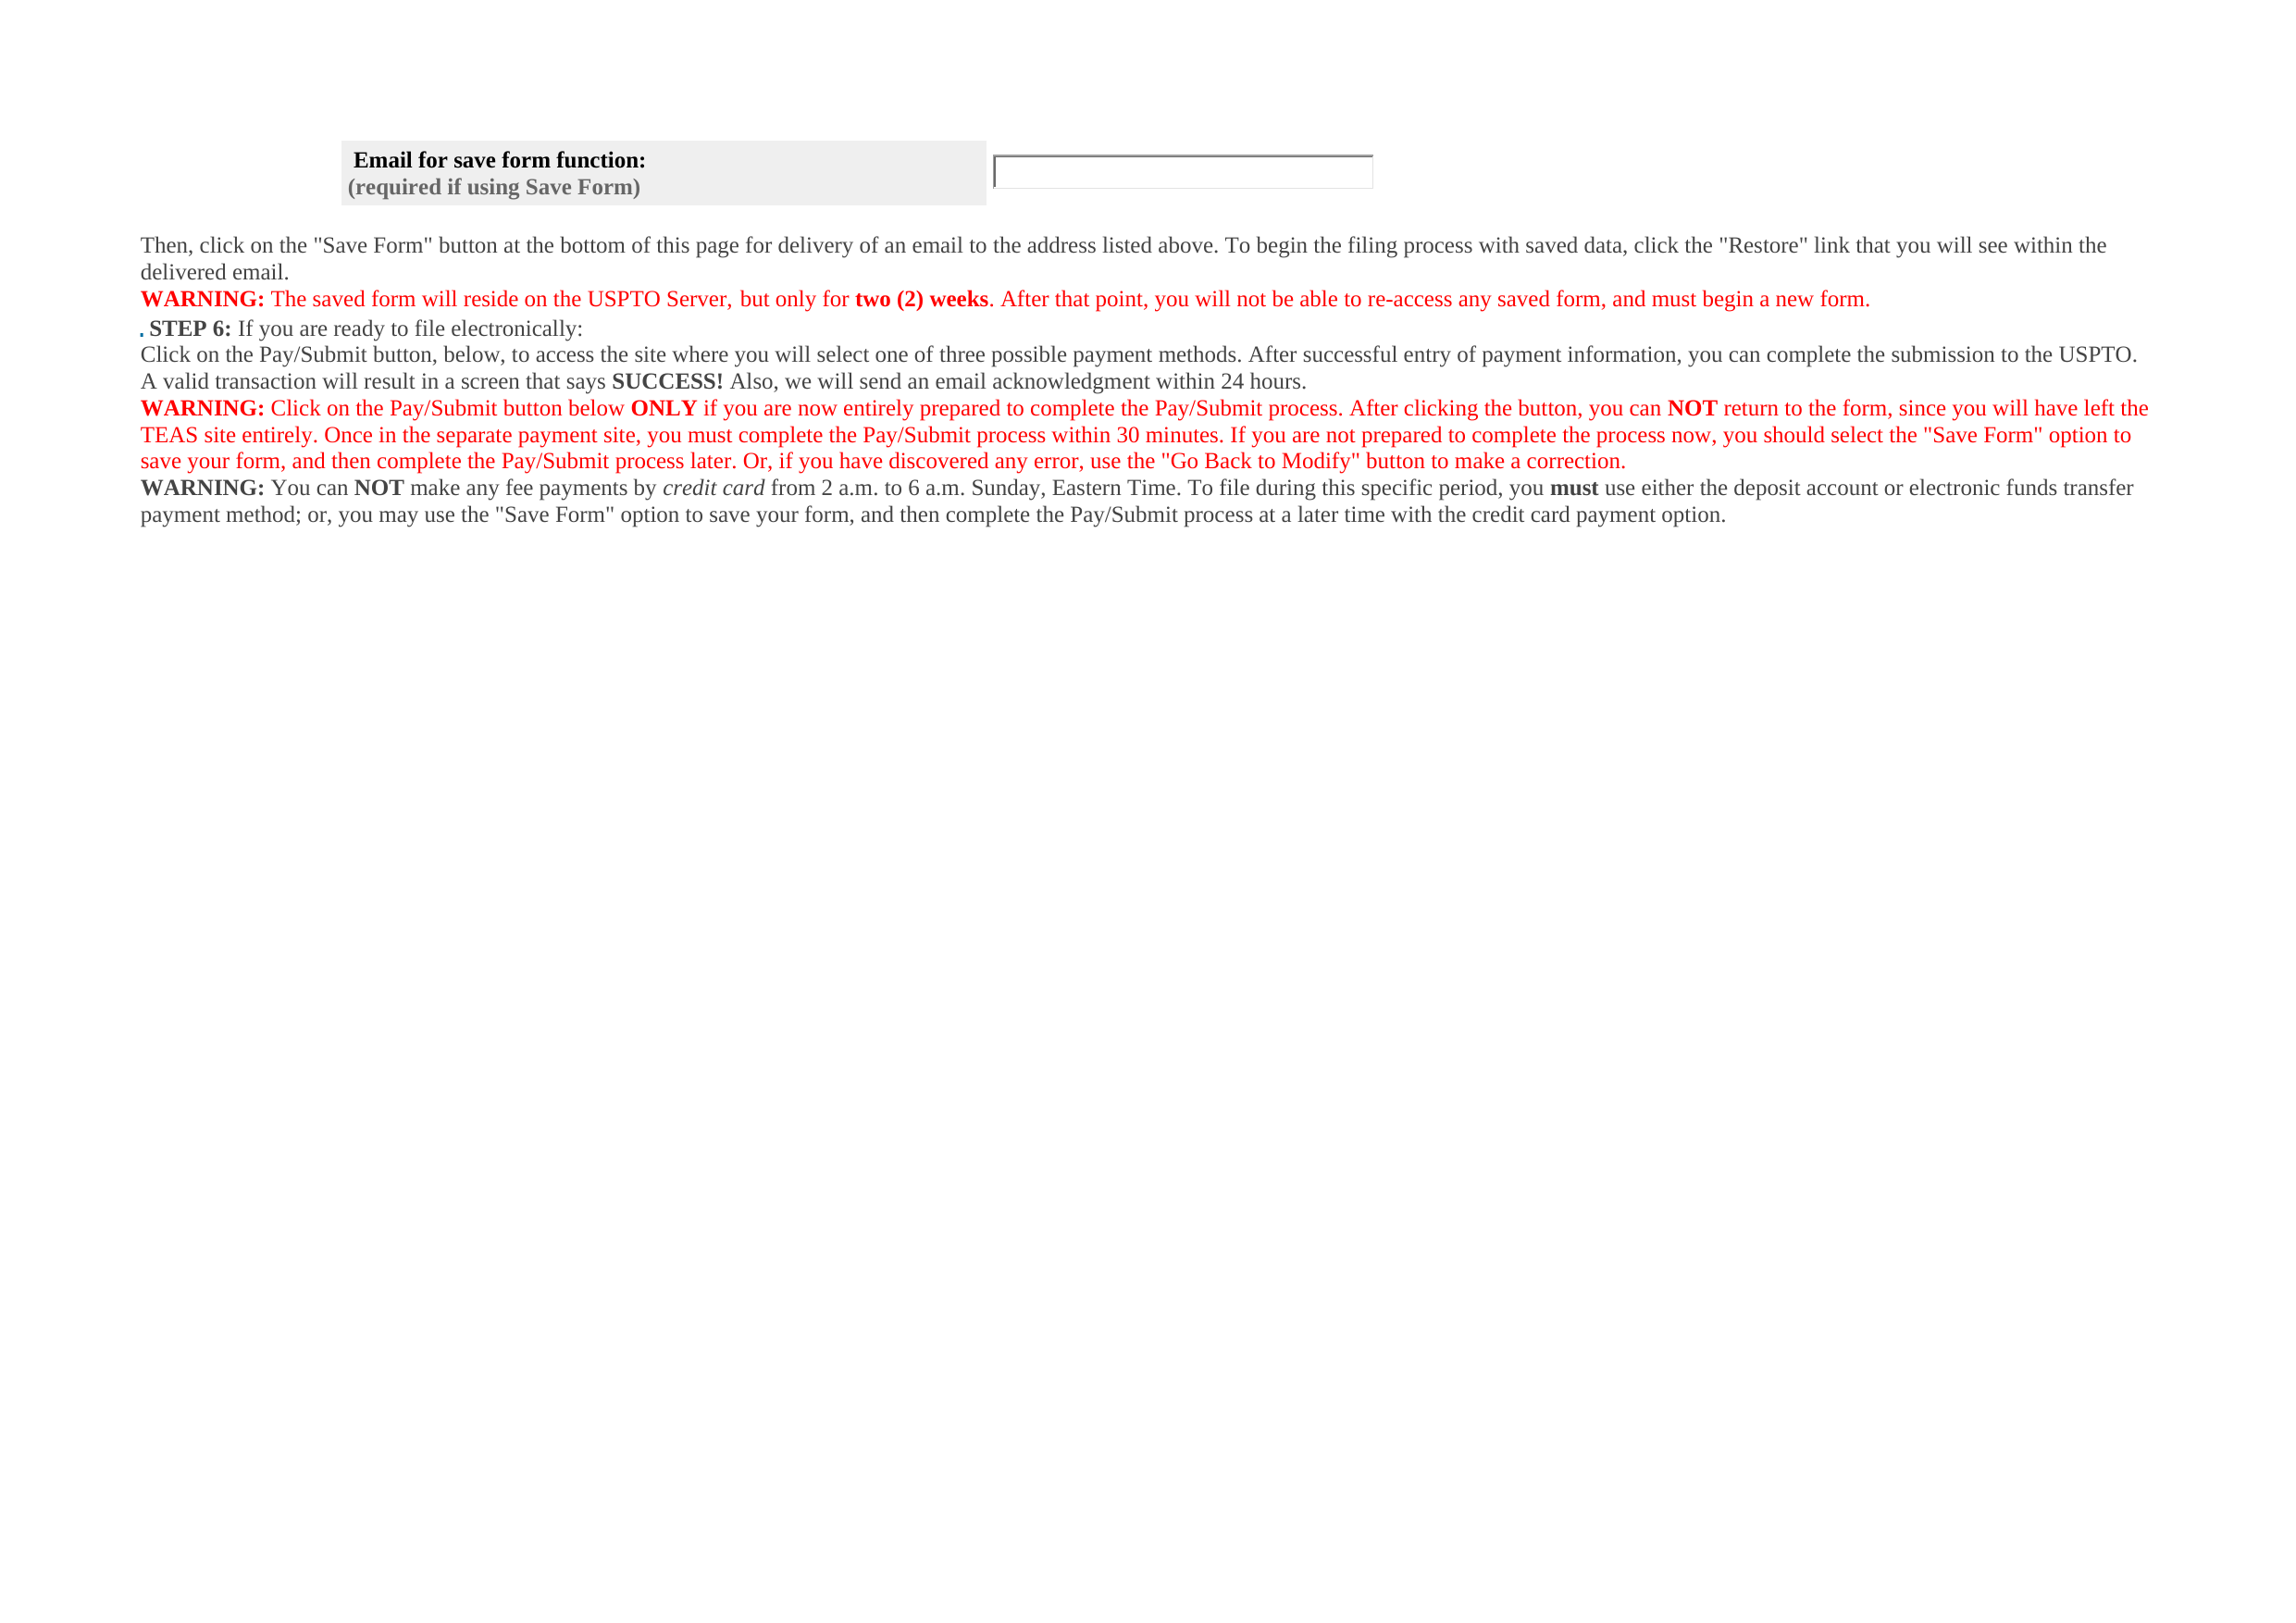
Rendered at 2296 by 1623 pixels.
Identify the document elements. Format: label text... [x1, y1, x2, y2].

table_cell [139, 139, 2156, 313]
table_cell STEP 6: If you are ready to file electronically: Click on the Pay/Submit button, below, to access the site where you will select one of three possible payment methods. After successful entry of payment information, you can complete the submission to the USPTO. A valid transaction will result in a screen that says SUCCESS! Also, we will send an email acknowledgment within 24 hours. WARNING: Click on the Pay/Submit button below ONLY if you are now entirely prepared to complete the Pay/Submit process. After clicking the button, you can NOT return to the form, since you will have left the TEAS site entirely. Once in the separate payment site, you must complete the Pay/Submit process within 30 minutes. If you are not prepared to complete the process now, you should select the "Save Form" option to save your form, and then complete the Pay/Submit process later. Or, if you have discovered any error, use the "Go Back to Modify" button to make a correction. WARNING: You can NOT make any fee payments by credit card from 2 a.m. to 6 a.m. Sunday, Eastern Time. To file during this specific period, you must use either the deposit account or electronic funds transfer payment method; or, you may use the "Save Form" option to save your form, and then complete the Pay/Submit process at a later time with the credit card payment option. [139, 313, 2156, 528]
picture [732, 299, 740, 307]
